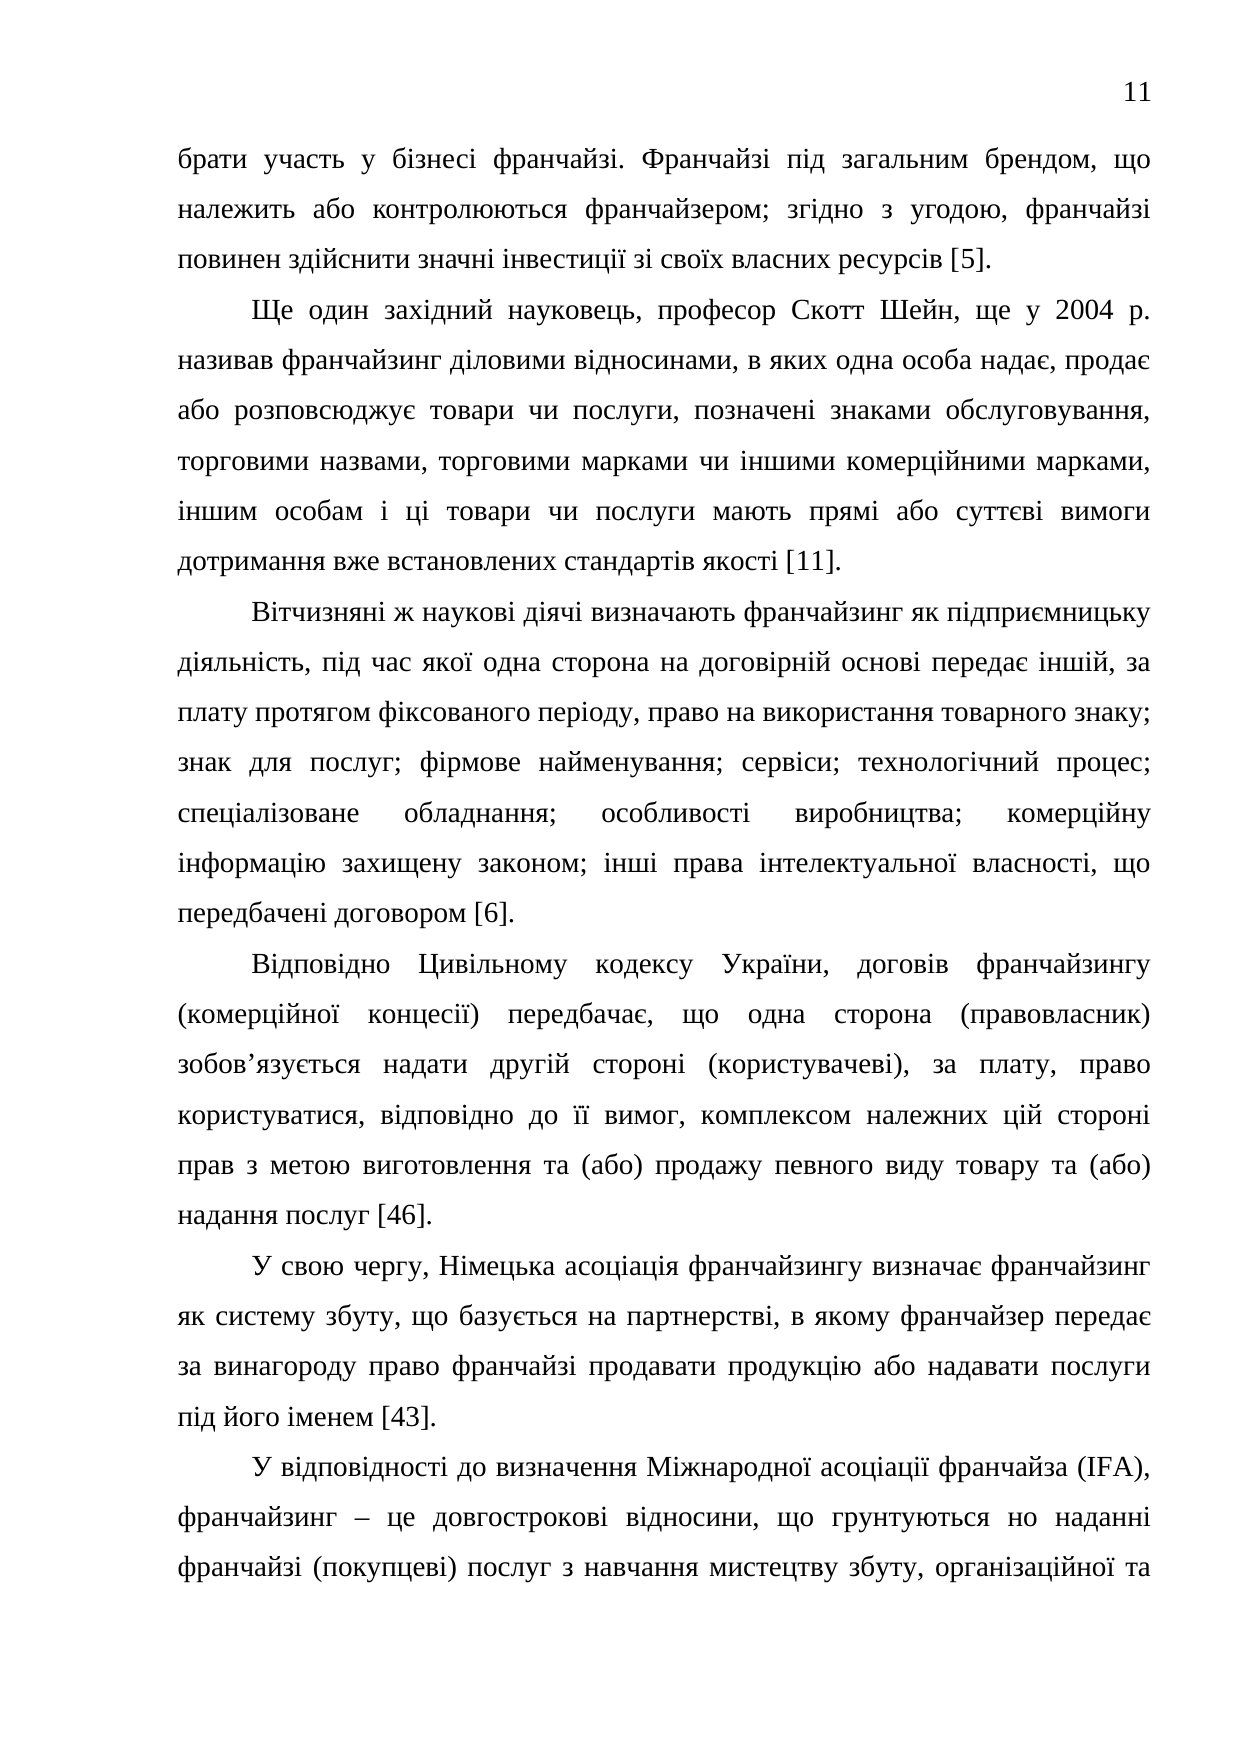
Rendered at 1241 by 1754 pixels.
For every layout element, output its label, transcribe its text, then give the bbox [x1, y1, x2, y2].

text Вітчизняні ж наукові діячі визначають франчайзинг як підприємницьку діяльність, під час якої одна сторона на договірній основі передає іншій, за плату протягом фіксованого періоду, право на використання товарного знаку; знак для послуг; фірмове найменування; сервіси; технологічний процес; спеціалізоване обладнання; особливості виробництва; комерційну інформацію захищену законом; інші права інтелектуальної власності, що передбачені договором [6]. [177, 594, 1152, 929]
text Ще один західний науковець, професор Скотт Шейн, ще у 2004 р. називав франчайзинг діловими відносинами, в яких одна особа надає, продає або розповсюджує товари чи послуги, позначені знаками обслуговування, торговими назвами, торговими марками чи іншими комерційними марками, іншим особам і ці товари чи послуги мають прямі або суттєві вимоги дотримання вже встановлених стандартів якості [11]. [177, 292, 1152, 577]
text У свою чергу, Німецька асоціація франчайзингу визначає франчайзинг як систему збуту, що базується на партнерстві, в якому франчайзер передає за винагороду право франчайзі продавати продукцію або надавати послуги під його іменем [43]. [177, 1248, 1152, 1432]
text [177, 141, 1152, 275]
text Відповідно Цивільному кодексу України, договів франчайзингу (комерційної концесії) передбачає, що одна сторона (правовласник) зобов’язується надати другій стороні (користувачеві), за плату, право користуватися, відповідно до її вимог, комплексом належних цій стороні прав з метою виготовлення та (або) продажу певного виду товару та (або) надання послуг [46]. [177, 946, 1152, 1231]
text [177, 1449, 1152, 1583]
